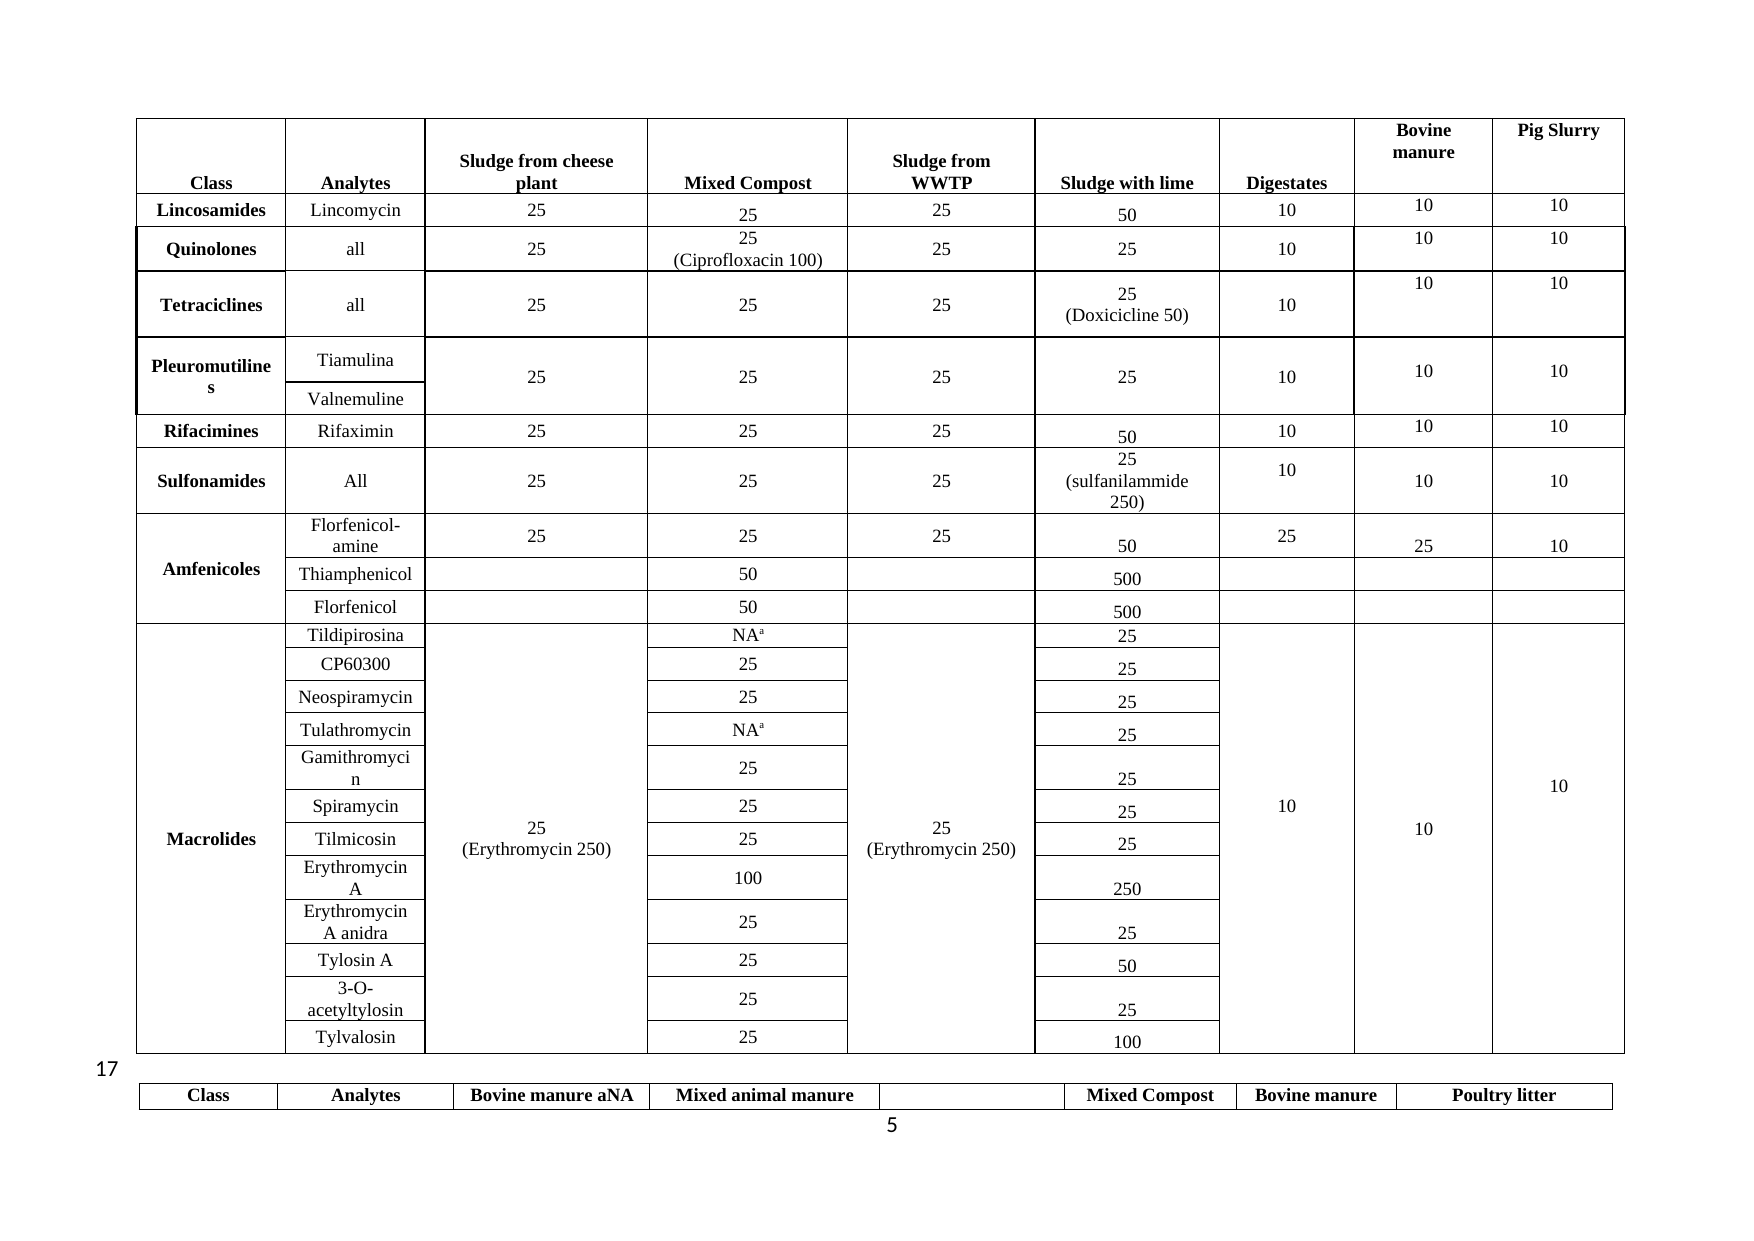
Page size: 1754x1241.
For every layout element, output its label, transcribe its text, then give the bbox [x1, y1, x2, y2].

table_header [880, 1084, 1064, 1109]
table_cell Tiamulina [286, 337, 424, 381]
table_cell 25 [648, 338, 847, 414]
table_cell Tildipirosina [286, 624, 424, 647]
table_cell CP60300 [286, 648, 424, 679]
table_cell 25 [848, 194, 1034, 226]
table_cell 25 [426, 338, 647, 414]
table_cell Gamithromycin [286, 746, 424, 789]
table_cell Tilmicosin [286, 823, 424, 855]
table_cell 25 [648, 648, 847, 679]
table_cell Spiramycin [286, 790, 424, 822]
table_cell 25 [1355, 514, 1492, 557]
table_header Sludge with lime [1036, 119, 1219, 193]
table_cell [1493, 558, 1624, 590]
table_cell 25 (Doxicicline 50) [1036, 272, 1219, 336]
table_cell 25 [426, 272, 647, 336]
table_cell 10 [1355, 448, 1492, 513]
table_cell [1220, 591, 1354, 623]
table_header Digestates [1220, 119, 1354, 193]
table_cell 25 [648, 746, 847, 789]
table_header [1237, 1084, 1396, 1109]
table_cell 25 [648, 194, 847, 226]
table_cell 25 [1036, 900, 1219, 943]
table_cell 25 (Erythromycin 250) [848, 624, 1034, 1053]
table_cell 25 [426, 415, 647, 447]
table_cell 10 [1220, 338, 1353, 414]
table_cell 25 [426, 194, 647, 226]
table_header Analytes [286, 119, 424, 193]
table_cell 10 [1220, 272, 1353, 336]
table_cell 25 [1036, 977, 1219, 1020]
table_cell 10 [1493, 194, 1624, 226]
table_cell [848, 591, 1034, 623]
table_cell 25 [648, 415, 847, 447]
table_cell 25 [1036, 823, 1219, 855]
table_cell [426, 591, 647, 623]
table_cell 10 [1493, 514, 1624, 557]
table_cell Lincomycin [286, 194, 424, 226]
table_header Analytes [278, 1084, 453, 1109]
table_cell Tulathromycin [286, 713, 424, 745]
table_cell Macrolides [137, 624, 285, 1053]
table_cell [1355, 381, 1492, 414]
table_cell [1220, 558, 1354, 590]
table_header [454, 1084, 649, 1109]
table_cell 50 [1036, 944, 1219, 976]
table_cell 10 [1493, 338, 1624, 414]
table_cell 25 [648, 900, 847, 943]
table_cell [1355, 591, 1492, 623]
table_cell 25 [426, 514, 647, 557]
table_cell 25 [648, 272, 847, 336]
table_cell 50 [1036, 194, 1219, 226]
table_cell 3-O-acetyltylosin [286, 977, 424, 1020]
table_cell 10 [1220, 227, 1353, 270]
table_cell 25 [648, 1021, 847, 1053]
table_cell 50 [648, 591, 847, 623]
table_cell Erythromycin A [286, 856, 424, 899]
table_cell 250 [1036, 856, 1219, 899]
table_cell 50 [1036, 415, 1219, 447]
table_cell [426, 558, 647, 590]
table_cell Lincosamides [137, 194, 285, 226]
table_cell Thiamphenicol [286, 558, 424, 590]
table_cell 25 [1036, 790, 1219, 822]
table_cell 10 [1355, 227, 1492, 270]
table_cell 100 [1036, 1021, 1219, 1053]
table_cell 10 [1355, 272, 1492, 336]
table_cell NAa [648, 713, 847, 745]
table_cell 10 [1355, 338, 1492, 381]
table_cell 10 [1220, 624, 1354, 1053]
table_cell Sulfonamides [137, 448, 285, 513]
table_cell 100 [648, 856, 847, 899]
table_cell Florfenicol [286, 591, 424, 623]
table_cell [1355, 558, 1492, 590]
table_cell Quinolones [138, 227, 285, 270]
table_cell 10 [1355, 415, 1492, 447]
table_header Bovine manure [1355, 119, 1492, 193]
table_cell Pleuromutilines [138, 338, 285, 414]
table_cell 25 [1036, 338, 1219, 414]
table_cell 25 [1036, 681, 1219, 712]
table_cell 25 [648, 448, 847, 513]
table_cell 25 [1036, 227, 1219, 270]
table_cell 10 [1355, 194, 1492, 226]
table_cell 50 [648, 558, 847, 590]
table_cell Tetraciclines [138, 272, 285, 336]
table_cell 25 [648, 944, 847, 976]
table_cell 25 [648, 823, 847, 855]
table_cell all [286, 271, 424, 336]
table_cell 50 [1036, 514, 1219, 557]
table_cell All [286, 448, 424, 513]
table_cell Erythromycin A anidra [286, 900, 424, 943]
table_cell 10 [1220, 448, 1354, 513]
table_cell 25 [648, 514, 847, 557]
table_cell 10 [1493, 227, 1624, 270]
table_cell 25 [648, 681, 847, 712]
table_cell 25 [848, 415, 1034, 447]
table_cell 25 [1036, 648, 1219, 679]
table_cell 25 [1220, 514, 1354, 557]
table_header Sludge from WWTP [848, 119, 1034, 193]
table_cell 25 (Ciprofloxacin 100) [648, 227, 847, 270]
table_header Class [140, 1084, 277, 1109]
table_cell 25 [848, 227, 1034, 270]
table_cell 25 [648, 790, 847, 822]
table_header Class [137, 119, 285, 193]
table_cell [848, 558, 1034, 590]
table_cell Tylosin A [286, 944, 424, 976]
table_header Sludge from cheese plant [426, 119, 647, 193]
table_cell 10 [1493, 624, 1624, 1053]
table_cell 25 [426, 448, 647, 513]
table_cell NAa [648, 624, 847, 647]
table_cell 10 [1220, 194, 1354, 226]
table_cell Tylvalosin [286, 1021, 424, 1053]
table_cell 25 [648, 977, 847, 1020]
table_cell 10 [1493, 448, 1624, 513]
table_cell 25 [1036, 713, 1219, 745]
table_cell Florfenicol- amine [286, 514, 424, 557]
table_cell 25 [848, 514, 1034, 557]
table_cell 10 [1493, 272, 1624, 336]
table_cell 25 (Erythromycin 250) [426, 624, 647, 1053]
table_cell 500 [1036, 558, 1219, 590]
table_header Pig Slurry [1493, 119, 1624, 193]
table_header Poultry litter [1397, 1084, 1612, 1109]
table_cell all [286, 227, 424, 270]
table_cell 25 [1036, 746, 1219, 789]
table_cell Neospiramycin [286, 681, 424, 712]
table_cell 25 [848, 272, 1034, 336]
table_cell Rifacimines [137, 415, 285, 447]
table_cell 10 [1220, 415, 1354, 447]
table_cell [1493, 591, 1624, 623]
table_cell Valnemuline [286, 383, 424, 414]
table_cell 25 (sulfanilammide 250) [1036, 448, 1219, 513]
table_cell Rifaximin [286, 415, 424, 447]
table_cell 25 [426, 227, 647, 270]
table_cell 25 [1036, 624, 1219, 647]
table_cell 10 [1493, 415, 1624, 447]
table_cell 25 [848, 338, 1034, 414]
table_cell 500 [1036, 591, 1219, 623]
table_header Mixed Compost [648, 119, 847, 193]
table_cell Amfenicoles [137, 514, 285, 623]
table_header Mixed Compost [1065, 1084, 1236, 1109]
table_cell 10 [1355, 624, 1492, 1053]
table_cell 25 [848, 448, 1034, 513]
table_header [650, 1084, 879, 1109]
